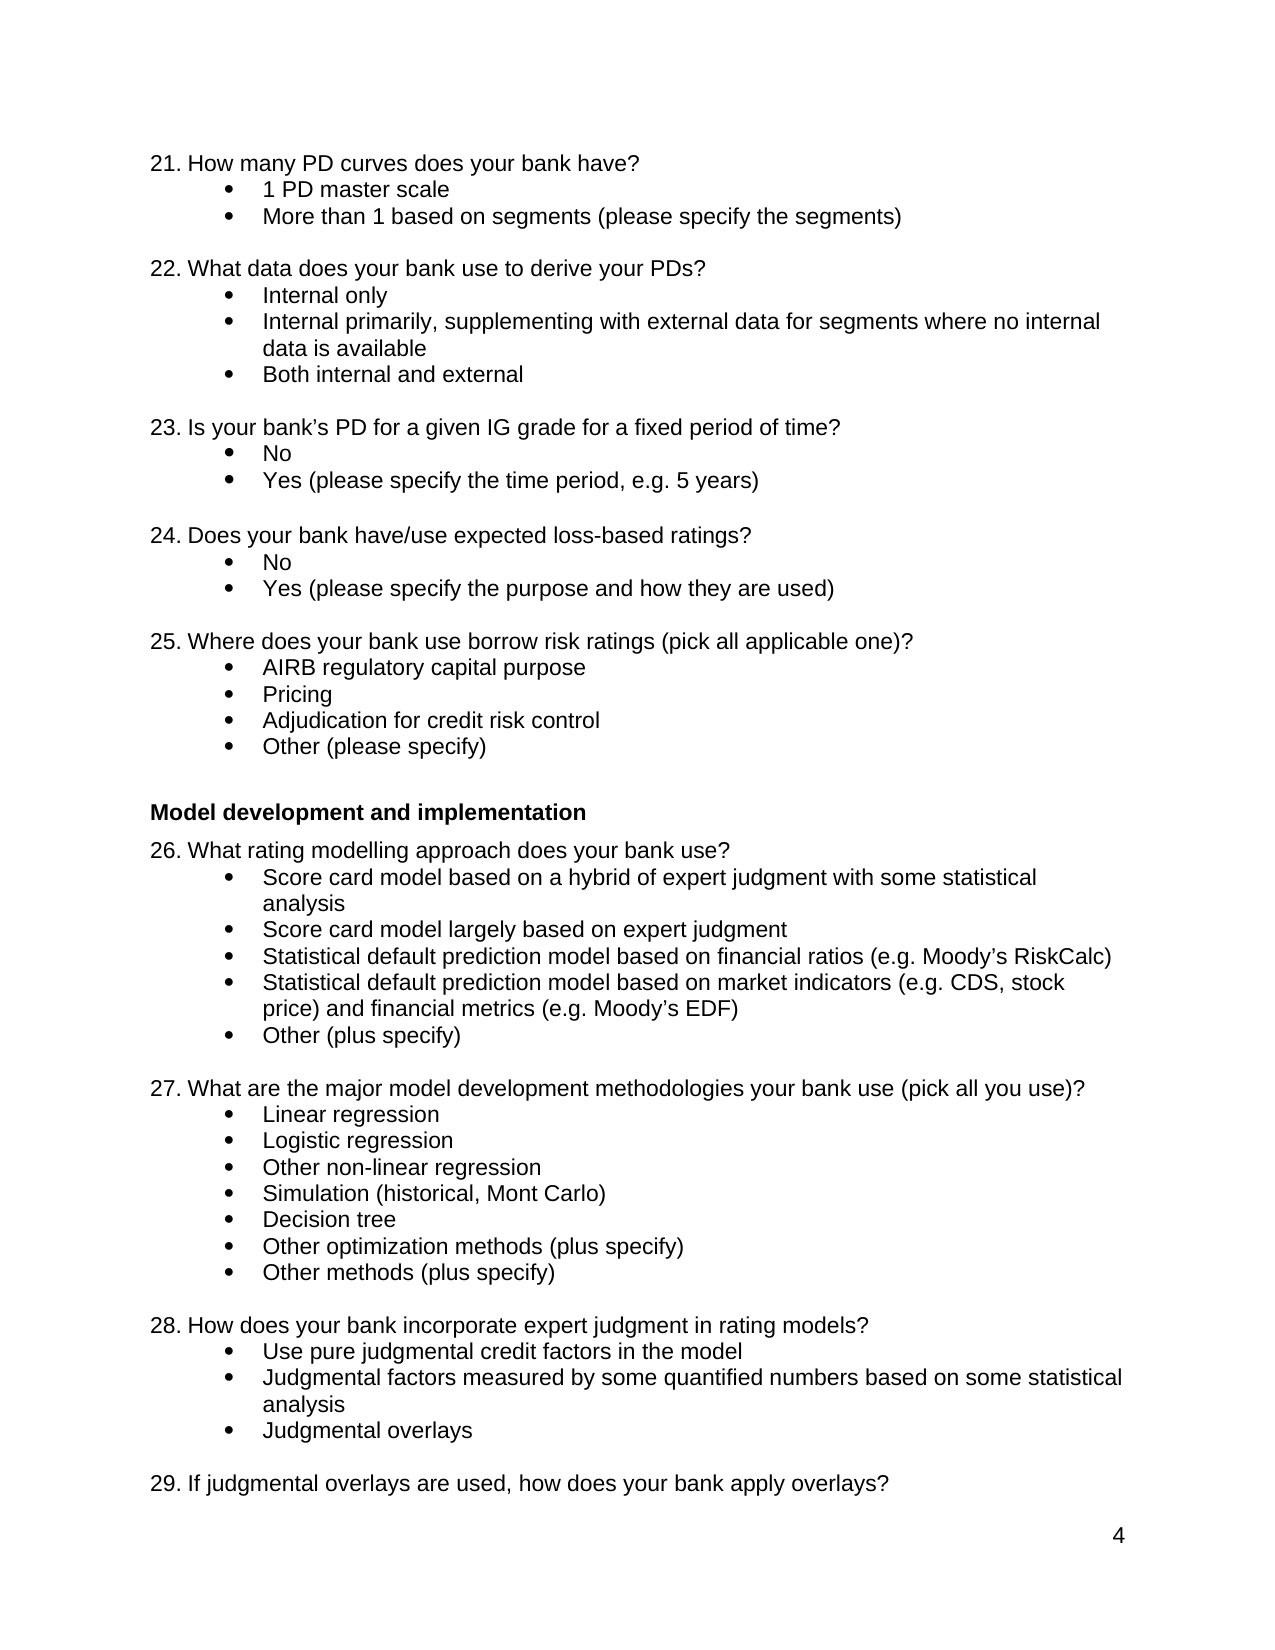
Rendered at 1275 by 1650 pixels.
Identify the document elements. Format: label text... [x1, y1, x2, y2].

list Both internal and external [225, 361, 1125, 387]
list Internal only [225, 282, 1125, 308]
list What data does your bank use to derive your PDs? [150, 255, 1125, 282]
list How does your bank incorporate expert judgment in rating models? [150, 1312, 1125, 1338]
list Other non-linear regression [225, 1153, 1125, 1180]
list What are the major model development methodologies your bank use (pick all you use)? [150, 1074, 1125, 1101]
list No [225, 440, 1125, 467]
list Other optimization methods (plus specify) [225, 1233, 1125, 1259]
list Other (please specify) [225, 733, 1125, 759]
list Simulation (historical, Mont Carlo) [225, 1180, 1125, 1206]
list Use pure judgmental credit factors in the model [225, 1338, 1125, 1364]
list Decision tree [225, 1206, 1125, 1233]
text Model development and implementation [150, 798, 1125, 825]
list How many PD curves does your bank have? [150, 150, 1125, 176]
list Judgmental overlays [225, 1417, 1125, 1443]
list Does your bank have/use expected loss-based ratings? [150, 522, 1125, 549]
list Judgmental factors measured by some quantified numbers based on some statistical analysis [225, 1364, 1125, 1417]
list Other methods (plus specify) [225, 1259, 1125, 1285]
list Score card model largely based on expert judgment [225, 916, 1125, 943]
list More than 1 based on segments (please specify the segments) [225, 203, 1125, 229]
list Statistical default prediction model based on financial ratios (e.g. Moody’s RiskCalc) [225, 943, 1125, 969]
list Statistical default prediction model based on market indicators (e.g. CDS, stock price) and financial metrics (e.g. Moody’s EDF) [225, 969, 1125, 1022]
list Adjudication for credit risk control [225, 707, 1125, 733]
list No [225, 549, 1125, 575]
list 1 PD master scale [225, 176, 1125, 203]
list Score card model based on a hybrid of expert judgment with some statistical analysis [225, 864, 1125, 916]
list Other (plus specify) [225, 1022, 1125, 1048]
list Internal primarily, supplementing with external data for segments where no internal data is available [225, 308, 1125, 361]
list If judgmental overlays are used, how does your bank apply overlays? [150, 1470, 1125, 1496]
list Yes (please specify the time period, e.g. 5 years) [225, 467, 1125, 494]
list Pricing [225, 681, 1125, 707]
list AIRB regulatory capital purpose [225, 654, 1125, 681]
list Logistic regression [225, 1127, 1125, 1153]
list Where does your bank use borrow risk ratings (pick all applicable one)? [150, 628, 1125, 654]
list Is your bank’s PD for a given IG grade for a fixed period of time? [150, 413, 1125, 440]
list Yes (please specify the purpose and how they are used) [225, 575, 1125, 601]
list Linear regression [225, 1101, 1125, 1127]
list What rating modelling approach does your bank use? [150, 837, 1125, 864]
